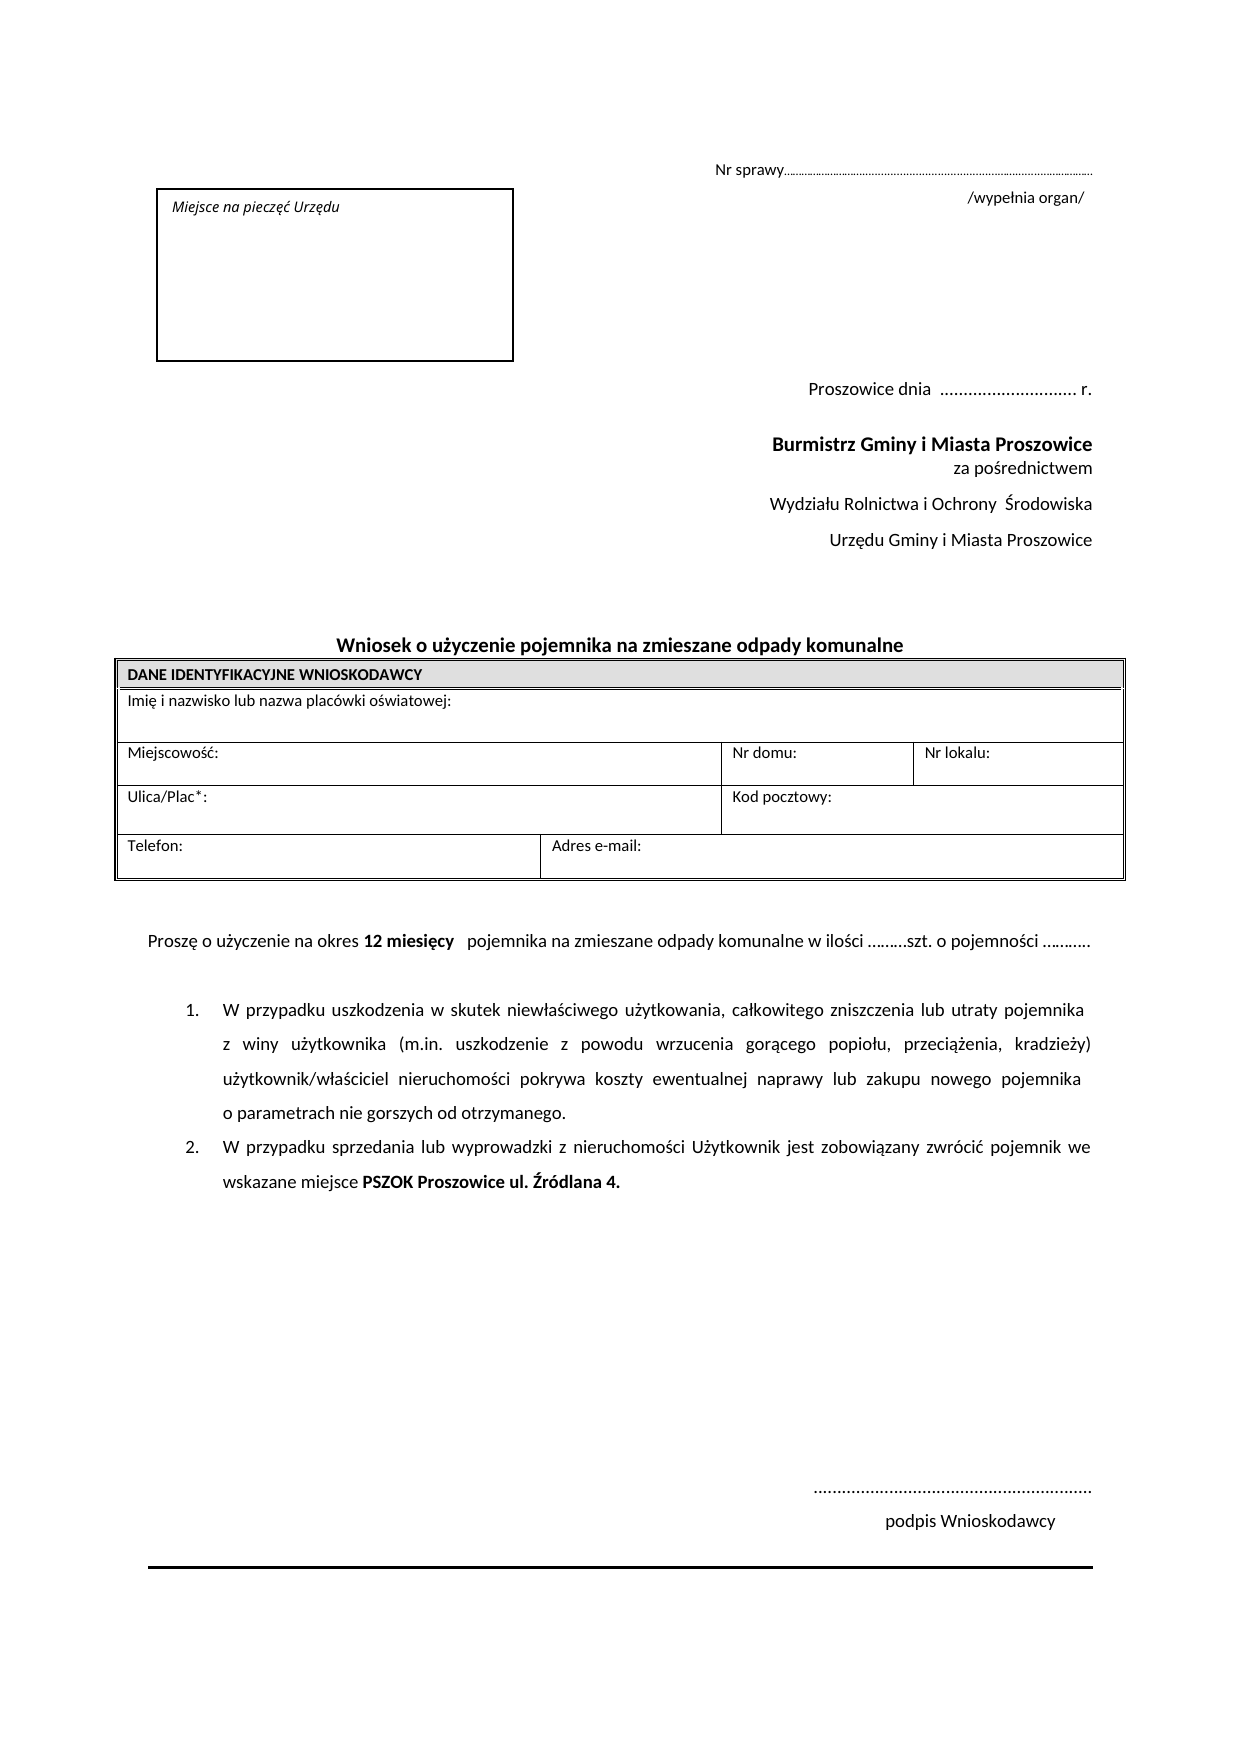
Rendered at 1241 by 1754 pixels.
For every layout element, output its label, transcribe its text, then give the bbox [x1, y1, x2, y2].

text za pośrednictwem [148, 456, 1093, 492]
text Burmistrz Gminy i Miasta Proszowice [148, 431, 1093, 456]
table_cell Imię i nazwisko lub nazwa placówki oświatowej: [116, 687, 1124, 742]
text Proszę o użyczenie na okres 12 miesięcy pojemnika na zmieszane odpady komunalne w ilości ………szt. o pojemności ……….. [148, 929, 1093, 952]
list W przypadku uszkodzenia w skutek niewłaściwego użytkowania, całkowitego zniszczenia lub utraty pojemnika z winy użytkownika (m.in. uszkodzenie z powodu wrzucenia gorącego popiołu, przeciążenia, kradzieży) użytkownik/właściciel nieruchomości pokrywa koszty ewentualnej naprawy lub zakupu nowego pojemnika o parametrach nie gorszych od otrzymanego. [185, 998, 1093, 1124]
table_cell Telefon: [118, 835, 540, 878]
table_cell Kod pocztowy: [722, 786, 1123, 834]
text podpis Wnioskodawcy [148, 1510, 1093, 1566]
table_cell Nr lokalu: [914, 743, 1123, 785]
text /wypełnia organ/ [885, 187, 1093, 217]
table_cell Nr domu: [722, 743, 913, 785]
table_cell Ulica/Plac*: [118, 786, 721, 834]
table_cell Adres e-mail: [541, 835, 1123, 878]
table_header DANE IDENTYFIKACYJNE WNIOSKODAWCY [118, 661, 1123, 687]
text Wniosek o użyczenie pojemnika na zmieszane odpady komunalne [148, 632, 1093, 658]
text Wydziału Rolnictwa i Ochrony Środowiska [148, 492, 1093, 528]
text Proszowice dnia ............................. r. [148, 378, 1093, 411]
text Nr sprawy………………………...........................................……...........…………… [148, 159, 1093, 187]
text Urzędu Gminy i Miasta Proszowice [148, 528, 1093, 563]
table_cell Miejscowość: [118, 743, 721, 785]
list W przypadku sprzedania lub wyprowadzki z nieruchomości Użytkownik jest zobowiązany zwrócić pojemnik we wskazane miejsce PSZOK Proszowice ul. Źródlana 4. [185, 1136, 1093, 1193]
text ........................................................... [148, 1475, 1093, 1498]
